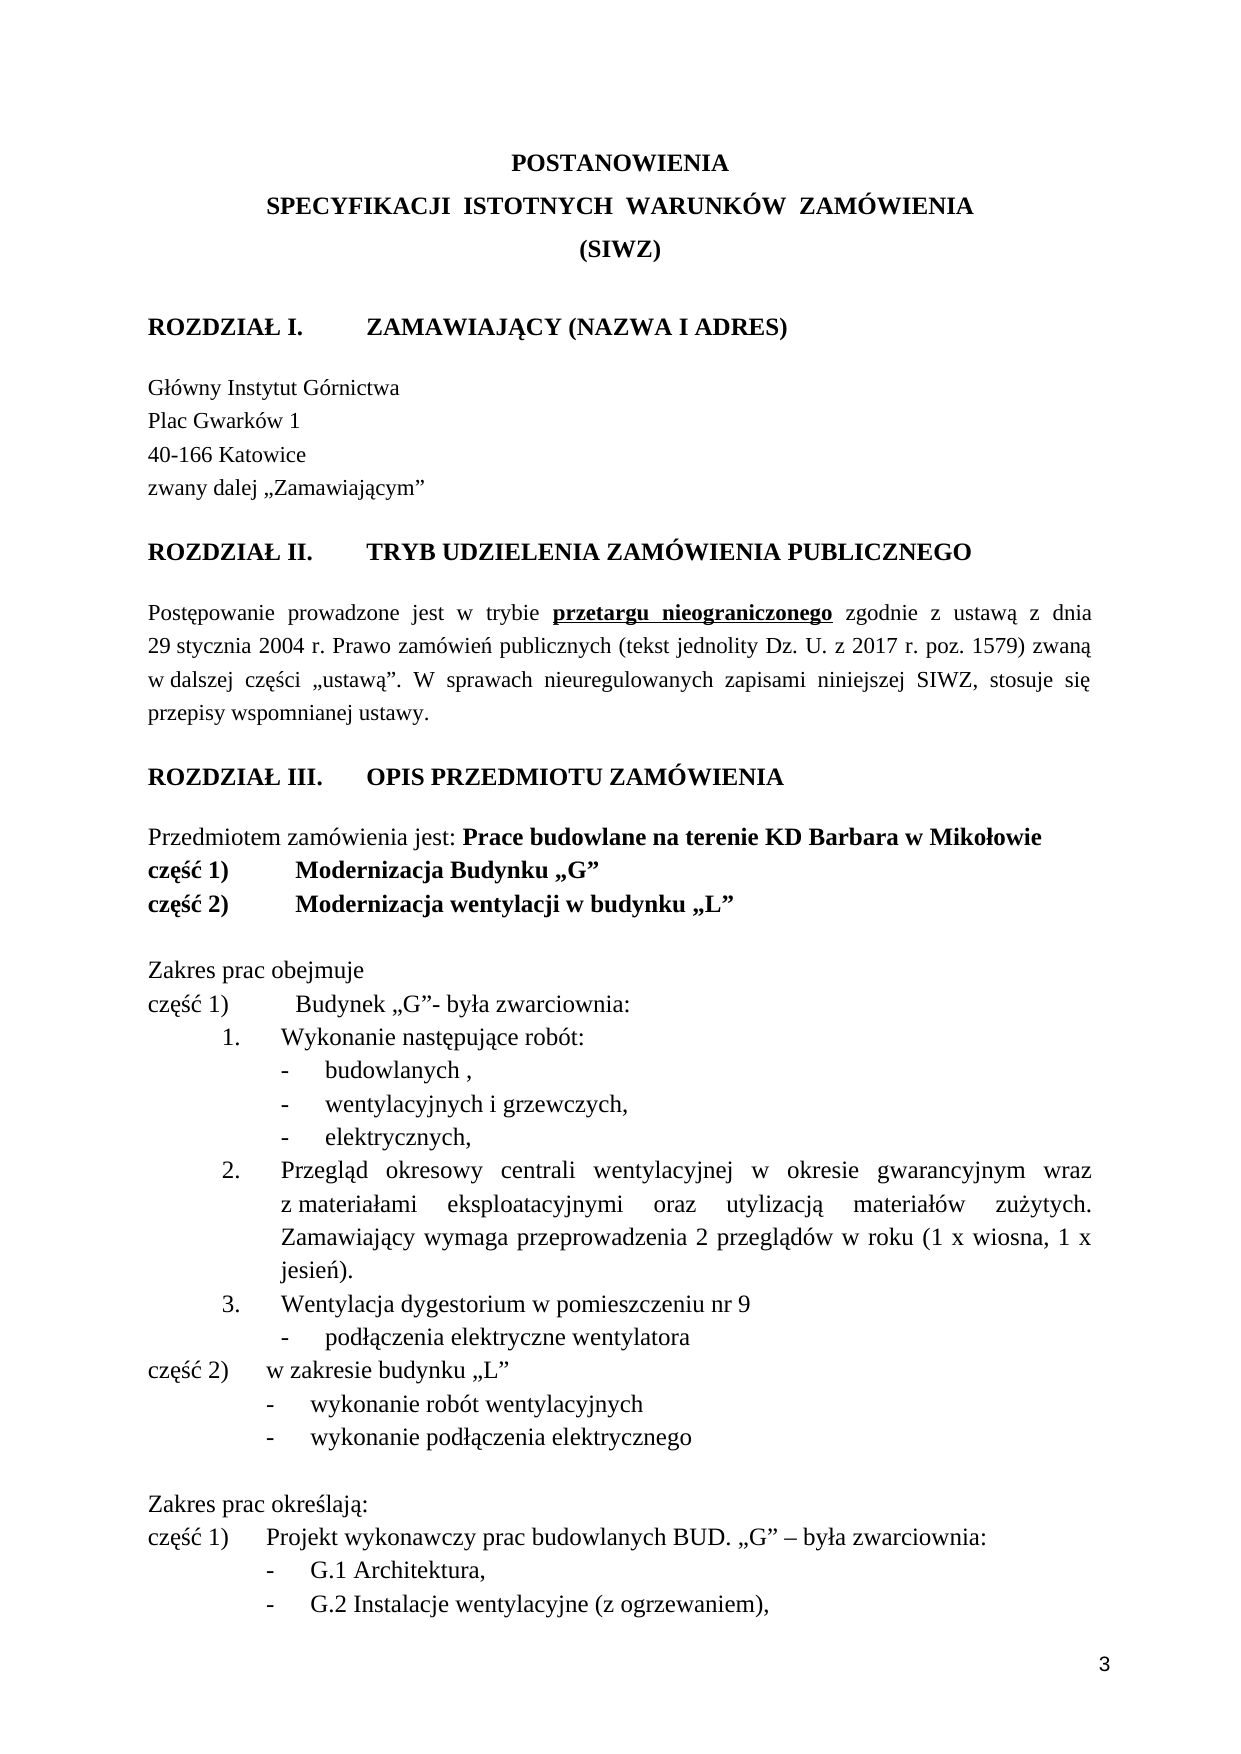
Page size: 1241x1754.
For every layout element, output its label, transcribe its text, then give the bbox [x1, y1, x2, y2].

text - G.2 Instalacje wentylacyjne (z ogrzewaniem), [266, 1585, 1092, 1619]
list 2. Przegląd okresowy centrali wentylacyjnej w okresie gwarancyjnym wraz z materiałami eksploatacyjnymi oraz utylizacją materiałów zużytych. Zamawiający wymaga przeprowadzenia 2 przeglądów w roku (1 x wiosna, 1 x jesień). [222, 1152, 1092, 1285]
text część 1) Budynek „G”- była zwarciownia: [148, 985, 1092, 1019]
text (SIWZ) [148, 234, 1092, 263]
list - podłączenia elektryczne wentylatora [281, 1319, 1092, 1352]
list - elektrycznych, [281, 1119, 1092, 1152]
list 3. Wentylacja dygestorium w pomieszczeniu nr 9 [222, 1285, 1092, 1319]
text część 2) Modernizacja wentylacji w budynku „L” [148, 885, 1092, 919]
subtitle ROZDZIAŁ III. OPIS PRZEDMIOTU ZAMÓWIENIA [148, 752, 1092, 794]
text Postępowanie prowadzone jest w trybie przetargu nieograniczonego zgodnie z ustawą z dnia 29 stycznia 2004 r. Prawo zamówień publicznych (tekst jednolity Dz. U. z 2017 r. poz. 1579) zwaną w dalszej części „ustawą”. W sprawach nieuregulowanych zapisami niniejszej SIWZ, stosuje się przepisy wspomnianej ustawy. [148, 594, 1092, 727]
text Główny Instytut Górnictwa [148, 369, 1092, 402]
subtitle ROZDZIAŁ I. ZAMAWIAJĄCY (NAZWA I ADRES) [148, 302, 1092, 344]
list - budowlanych , [281, 1052, 1092, 1085]
list - wykonanie robót wentylacyjnych [266, 1385, 1092, 1419]
text część 1) Modernizacja Budynku „G” [148, 852, 1092, 885]
list - wykonanie podłączenia elektrycznego [266, 1419, 1092, 1452]
list część 2) w zakresie budynku „L” [148, 1352, 1092, 1385]
text Zakres prac obejmuje [148, 952, 1092, 985]
text POSTANOWIENIA [148, 148, 1092, 176]
text część 1) Projekt wykonawczy prac budowlanych BUD. „G” – była zwarciownia: [148, 1519, 1092, 1552]
text Plac Gwarków 1 [148, 402, 1092, 435]
text Zakres prac określają: [148, 1485, 1092, 1519]
text - G.1 Architektura, [266, 1552, 1092, 1585]
text SPECYFIKACJI ISTOTNYCH WARUNKÓW ZAMÓWIENIA [148, 191, 1092, 219]
text zwany dalej „Zamawiającym” [148, 469, 1092, 502]
subtitle ROZDZIAŁ II. TRYB UDZIELENIA ZAMÓWIENIA PUBLICZNEGO [148, 527, 1092, 569]
text 40-166 Katowice [148, 435, 1092, 469]
list - wentylacyjnych i grzewczych, [281, 1085, 1092, 1119]
text 1. Wykonanie następujące robót: [222, 1019, 1092, 1052]
text Przedmiotem zamówienia jest: Prace budowlane na terenie KD Barbara w Mikołowie [148, 819, 1092, 852]
